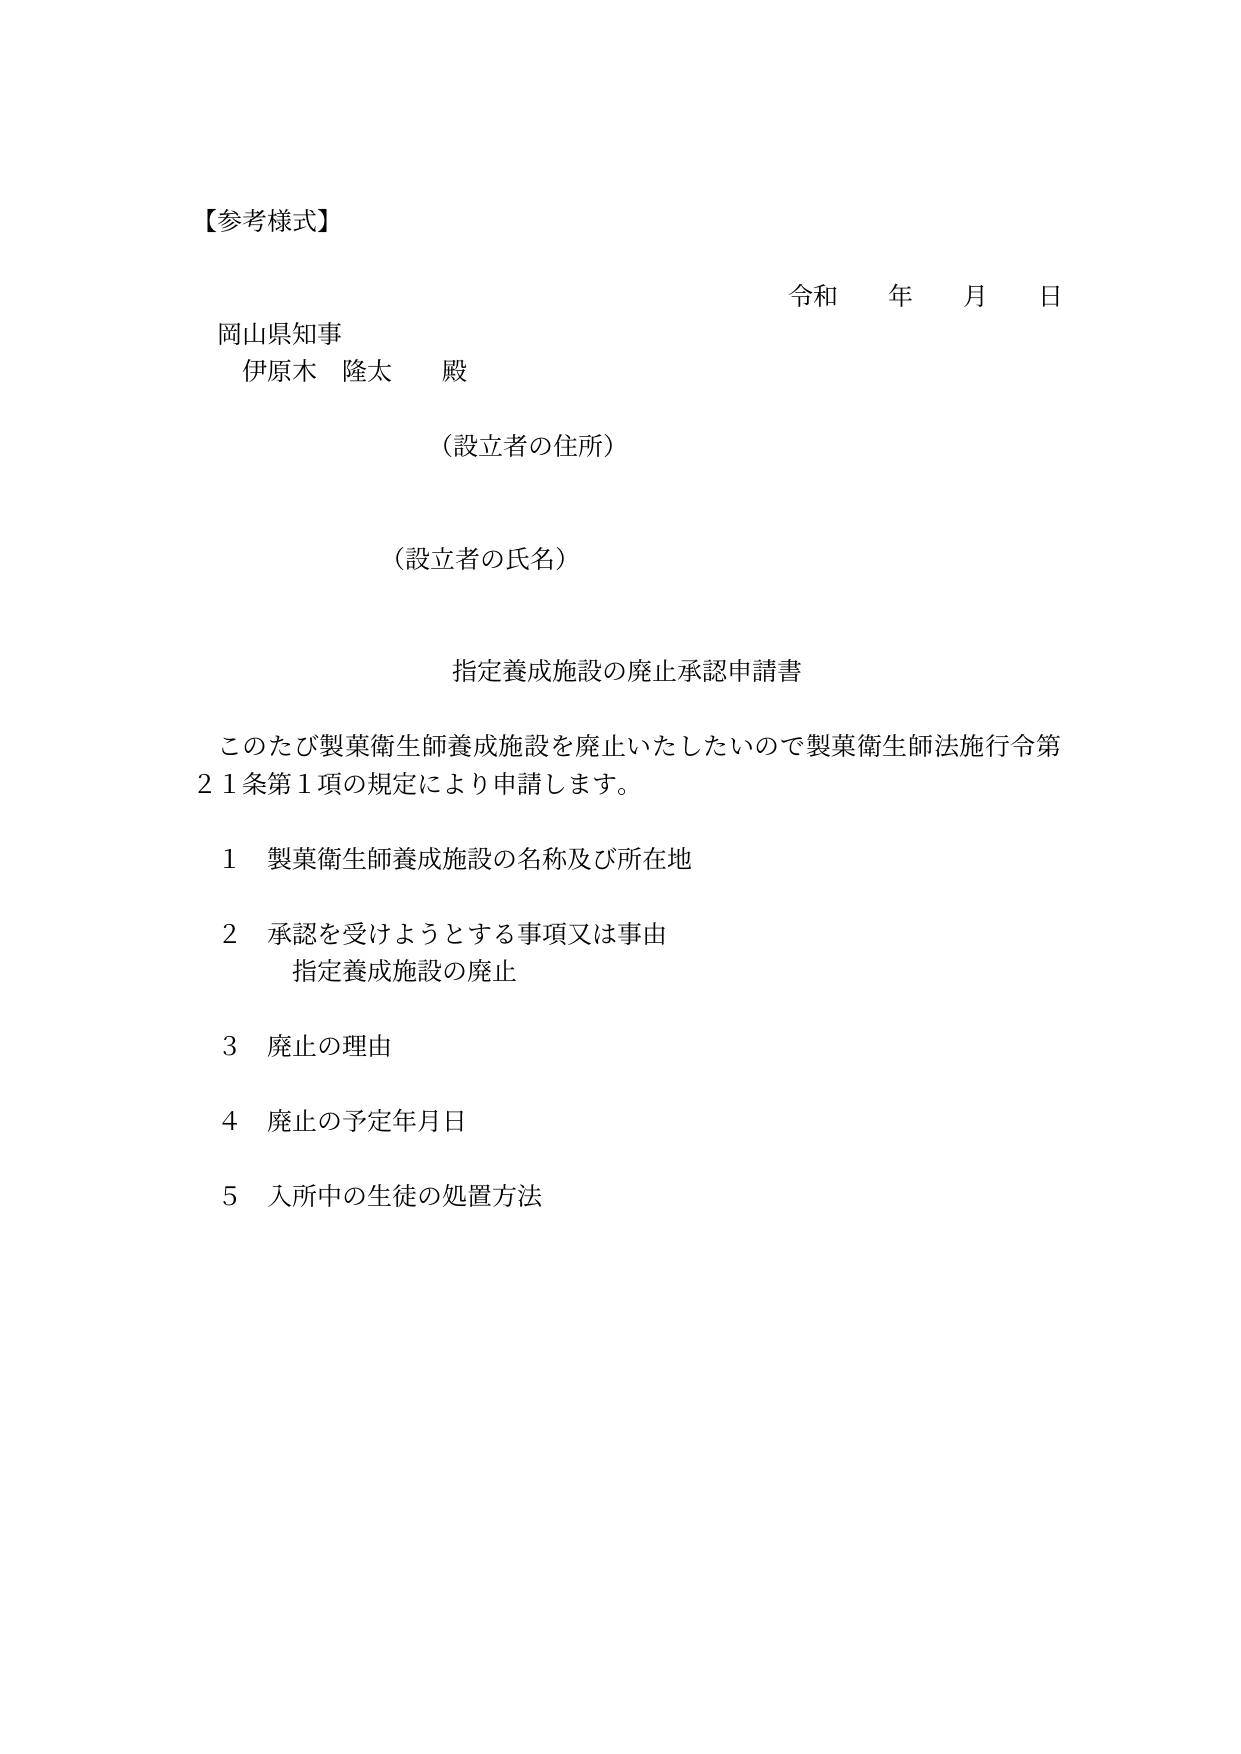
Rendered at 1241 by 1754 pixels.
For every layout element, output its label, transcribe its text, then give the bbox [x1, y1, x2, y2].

text （設立者の住所） [192, 426, 1063, 464]
text このたび製菓衛生師養成施設を廃止いたしたいので製菓衛生師法施行令第２１条第１項の規定により申請します。 [192, 726, 1063, 801]
text ５ 入所中の生徒の処置方法 [192, 1176, 1063, 1214]
text 令和 年 月 日 [192, 276, 1063, 314]
text 【参考様式】 [192, 201, 1063, 239]
text 岡山県知事 [192, 314, 1063, 351]
text （設立者の氏名） [192, 539, 1063, 576]
text ４ 廃止の予定年月日 [192, 1101, 1063, 1139]
text ２ 承認を受けようとする事項又は事由 [192, 914, 1063, 951]
text １ 製菓衛生師養成施設の名称及び所在地 [192, 839, 1063, 876]
text ３ 廃止の理由 [192, 1026, 1063, 1064]
text 指定養成施設の廃止承認申請書 [192, 651, 1063, 689]
text 指定養成施設の廃止 [192, 951, 1063, 989]
text 伊原木 隆太 殿 [192, 351, 1063, 389]
